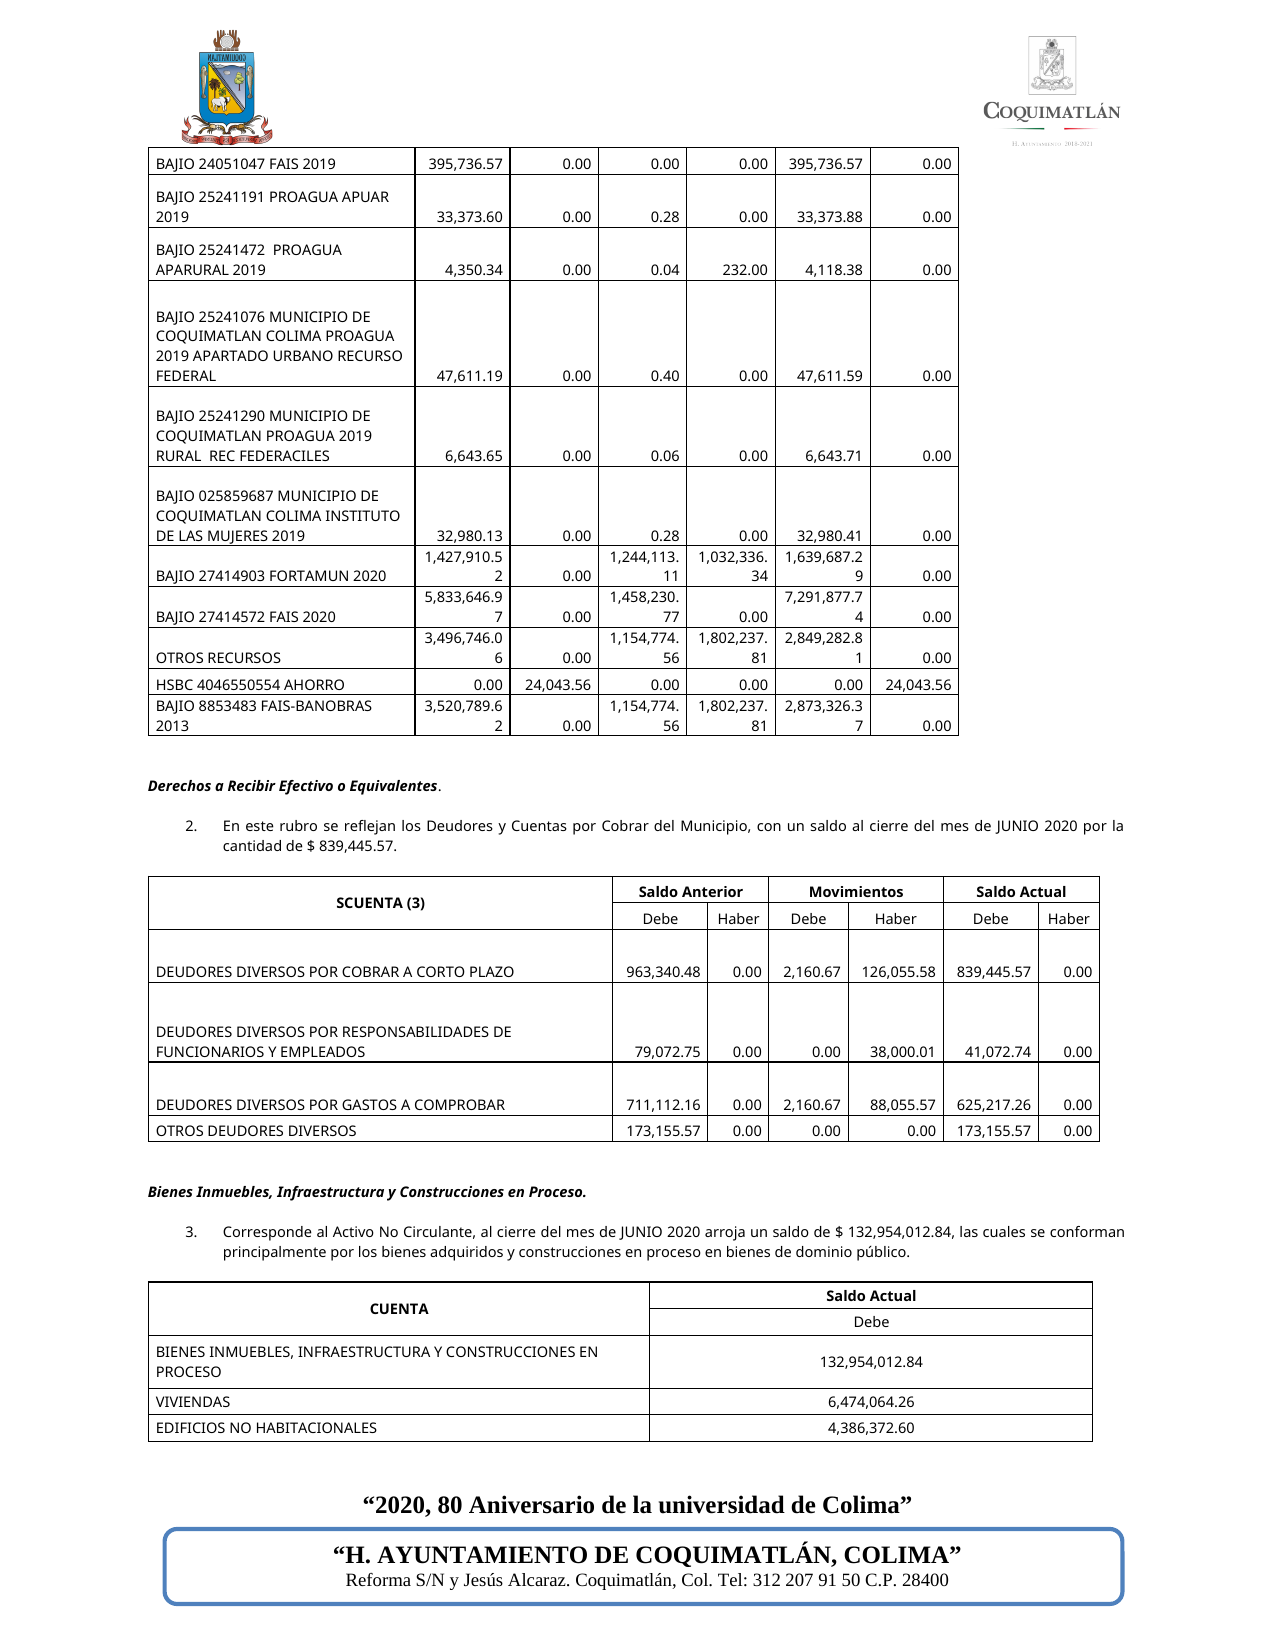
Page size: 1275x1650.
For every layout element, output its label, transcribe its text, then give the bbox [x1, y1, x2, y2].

picture [181, 29, 273, 146]
table_cell 0.00 [769, 1116, 848, 1141]
table_cell 5,833,646.97 [416, 587, 509, 627]
table_cell 2,160.67 [769, 930, 848, 982]
table_header SCUENTA (3) [149, 877, 612, 929]
table_cell 1,032,336.34 [687, 546, 775, 586]
table_cell 32,980.13 [416, 467, 509, 545]
table_cell 0.04 [599, 228, 686, 280]
table_cell BAJIO 25241191 PROAGUA APUAR 2019 [149, 175, 414, 227]
picture [977, 26, 1121, 152]
table_cell Debe [650, 1309, 1092, 1334]
table_cell 2,849,282.81 [776, 628, 870, 668]
table_cell 47,611.19 [416, 281, 509, 386]
table_cell 1,244,113.11 [599, 546, 686, 586]
table_header Movimientos [769, 877, 943, 902]
table_cell 6,643.71 [776, 387, 870, 466]
table_cell 0.00 [871, 228, 958, 280]
table_cell 47,611.59 [776, 281, 870, 386]
table_cell BAJIO 25241290 MUNICIPIO DE COQUIMATLAN PROAGUA 2019 RURAL REC FEDERACILES [149, 387, 414, 466]
table_cell 1,154,774.56 [599, 628, 686, 668]
table_cell 0.00 [776, 669, 870, 694]
table_cell 173,155.57 [613, 1116, 707, 1141]
table_cell OTROS RECURSOS [149, 628, 414, 668]
table_cell 4,386,372.60 [650, 1415, 1092, 1441]
table_cell 0.00 [416, 669, 509, 694]
table_cell 4,118.38 [776, 228, 870, 280]
table_cell EDIFICIOS NO HABITACIONALES [149, 1415, 649, 1441]
text Bienes Inmuebles, Infraestructura y Construcciones en Proceso. [148, 1182, 1127, 1202]
table_cell 0.00 [871, 175, 958, 227]
table_cell 6,474,064.26 [650, 1389, 1092, 1414]
table_cell 3,520,789.62 [416, 695, 509, 735]
table_cell 1,458,230.77 [599, 587, 686, 627]
text Derechos a Recibir Efectivo o Equivalentes. [148, 776, 1127, 796]
table_cell 126,055.58 [849, 930, 943, 982]
table_cell 79,072.75 [613, 983, 707, 1061]
table_cell DEUDORES DIVERSOS POR COBRAR A CORTO PLAZO [149, 930, 612, 982]
table_cell Debe [613, 903, 707, 929]
table_cell VIVIENDAS [149, 1389, 649, 1414]
table_cell 0.00 [599, 148, 686, 173]
table_header Saldo Actual [650, 1283, 1092, 1308]
table_cell BAJIO 27414572 FAIS 2020 [149, 587, 414, 627]
table_cell 24,043.56 [511, 669, 598, 694]
table_cell 0.00 [871, 281, 958, 386]
list En este rubro se reflejan los Deudores y Cuentas por Cobrar del Municipio, con un saldo al cierre del mes de JUNIO 2020 por la cantidad de $ 839,445.57. [185, 816, 1127, 856]
table_cell 0.00 [687, 387, 775, 466]
table_cell 395,736.57 [776, 148, 870, 173]
table_cell BIENES INMUEBLES, INFRAESTRUCTURA Y CONSTRUCCIONES EN PROCESO [149, 1336, 649, 1388]
table_cell 0.00 [849, 1116, 943, 1141]
table_cell 0.00 [708, 1063, 768, 1114]
table_cell 0.00 [687, 175, 775, 227]
table_cell DEUDORES DIVERSOS POR RESPONSABILIDADES DE FUNCIONARIOS Y EMPLEADOS [149, 983, 612, 1061]
table_cell 0.00 [511, 546, 598, 586]
table_cell 0.00 [511, 281, 598, 386]
table_cell 4,350.34 [416, 228, 509, 280]
table_cell 3,496,746.06 [416, 628, 509, 668]
table_cell 711,112.16 [613, 1063, 707, 1114]
table_cell 0.00 [871, 546, 958, 586]
table_cell 0.28 [599, 467, 686, 545]
list Corresponde al Activo No Circulante, al cierre del mes de JUNIO 2020 arroja un saldo de $ 132,954,012.84, las cuales se conforman principalmente por los bienes adquiridos y construcciones en proceso en bienes de dominio público. [185, 1222, 1127, 1262]
table_cell 0.40 [599, 281, 686, 386]
table_cell 0.00 [708, 930, 768, 982]
table_cell BAJIO 25241472 PROAGUA APARURAL 2019 [149, 228, 414, 280]
table_cell 132,954,012.84 [650, 1336, 1092, 1388]
table_cell 41,072.74 [944, 983, 1038, 1061]
table_cell 2,873,326.37 [776, 695, 870, 735]
table_cell 0.00 [511, 148, 598, 173]
table_cell 0.00 [687, 587, 775, 627]
table_header Saldo Actual [944, 877, 1099, 902]
table_header CUENTA [149, 1283, 649, 1334]
table_cell 6,643.65 [416, 387, 509, 466]
table_cell 839,445.57 [944, 930, 1038, 982]
table_cell 0.00 [871, 148, 958, 173]
table_cell Debe [769, 903, 848, 929]
table_cell Haber [1039, 903, 1099, 929]
table_cell 0.00 [708, 983, 768, 1061]
table_header Saldo Anterior [613, 877, 768, 902]
table_cell 33,373.60 [416, 175, 509, 227]
table_cell 1,427,910.52 [416, 546, 509, 586]
table_cell Debe [944, 903, 1038, 929]
table_cell 0.00 [687, 669, 775, 694]
table_cell 0.00 [687, 148, 775, 173]
table_cell 0.00 [769, 983, 848, 1061]
table_cell 0.06 [599, 387, 686, 466]
table_cell OTROS DEUDORES DIVERSOS [149, 1116, 612, 1141]
table_cell 0.00 [1039, 1116, 1099, 1141]
table_cell Haber [708, 903, 768, 929]
table_cell 0.00 [871, 695, 958, 735]
table_cell 0.00 [871, 628, 958, 668]
table_cell 1,802,237.81 [687, 628, 775, 668]
table_cell 0.00 [871, 467, 958, 545]
table_cell 88,055.57 [849, 1063, 943, 1114]
table_cell 0.00 [687, 281, 775, 386]
table_cell DEUDORES DIVERSOS POR GASTOS A COMPROBAR [149, 1063, 612, 1114]
table_cell 173,155.57 [944, 1116, 1038, 1141]
table_cell 38,000.01 [849, 983, 943, 1061]
table_cell 0.00 [511, 695, 598, 735]
table_cell 1,154,774.56 [599, 695, 686, 735]
table_cell BAJIO 8853483 FAIS-BANOBRAS 2013 [149, 695, 414, 735]
table_cell 625,217.26 [944, 1063, 1038, 1114]
table_cell 0.00 [1039, 930, 1099, 982]
table_cell BAJIO 27414903 FORTAMUN 2020 [149, 546, 414, 586]
table_cell 963,340.48 [613, 930, 707, 982]
table_cell 0.00 [511, 175, 598, 227]
table_cell 0.00 [1039, 983, 1099, 1061]
table_cell 0.00 [708, 1116, 768, 1141]
table_cell 1,802,237.81 [687, 695, 775, 735]
table_cell 7,291,877.74 [776, 587, 870, 627]
table_cell 32,980.41 [776, 467, 870, 545]
table_cell 0.28 [599, 175, 686, 227]
table_cell 0.00 [511, 587, 598, 627]
table_cell 1,639,687.29 [776, 546, 870, 586]
table_cell Haber [849, 903, 943, 929]
table_cell 2,160.67 [769, 1063, 848, 1114]
table_cell 0.00 [871, 387, 958, 466]
table_cell BAJIO 25241076 MUNICIPIO DE COQUIMATLAN COLIMA PROAGUA 2019 APARTADO URBANO RECURSO FEDERAL [149, 281, 414, 386]
table_cell BAJIO 24051047 FAIS 2019 [149, 148, 414, 173]
table_cell 0.00 [511, 467, 598, 545]
table_cell 24,043.56 [871, 669, 958, 694]
table_cell 0.00 [511, 228, 598, 280]
table_cell 0.00 [687, 467, 775, 545]
table_cell 232.00 [687, 228, 775, 280]
table_cell 0.00 [511, 628, 598, 668]
table_cell 33,373.88 [776, 175, 870, 227]
table_cell HSBC 4046550554 AHORRO [149, 669, 414, 694]
table_cell 0.00 [511, 387, 598, 466]
table_cell 0.00 [1039, 1063, 1099, 1114]
table_cell 0.00 [871, 587, 958, 627]
table_cell 0.00 [599, 669, 686, 694]
table_cell 395,736.57 [416, 148, 509, 173]
table_cell BAJIO 025859687 MUNICIPIO DE COQUIMATLAN COLIMA INSTITUTO DE LAS MUJERES 2019 [149, 467, 414, 545]
